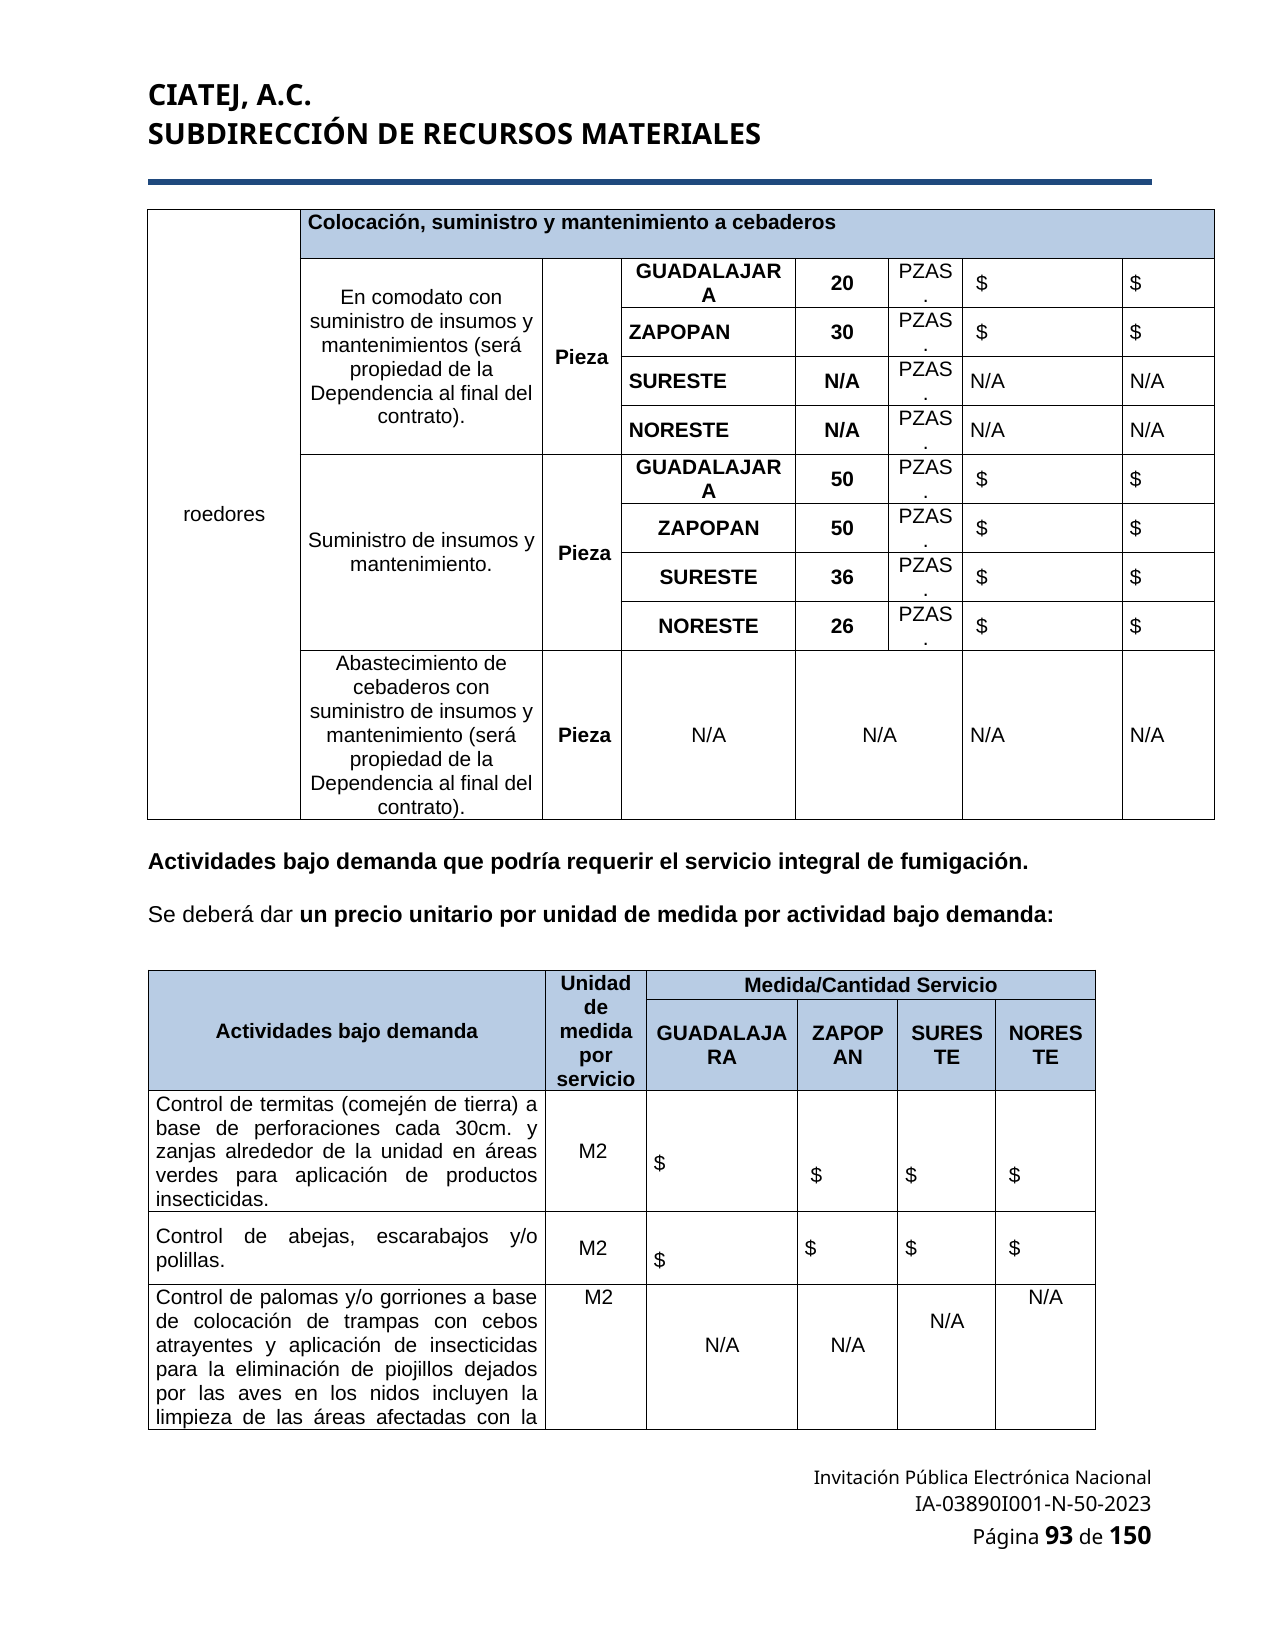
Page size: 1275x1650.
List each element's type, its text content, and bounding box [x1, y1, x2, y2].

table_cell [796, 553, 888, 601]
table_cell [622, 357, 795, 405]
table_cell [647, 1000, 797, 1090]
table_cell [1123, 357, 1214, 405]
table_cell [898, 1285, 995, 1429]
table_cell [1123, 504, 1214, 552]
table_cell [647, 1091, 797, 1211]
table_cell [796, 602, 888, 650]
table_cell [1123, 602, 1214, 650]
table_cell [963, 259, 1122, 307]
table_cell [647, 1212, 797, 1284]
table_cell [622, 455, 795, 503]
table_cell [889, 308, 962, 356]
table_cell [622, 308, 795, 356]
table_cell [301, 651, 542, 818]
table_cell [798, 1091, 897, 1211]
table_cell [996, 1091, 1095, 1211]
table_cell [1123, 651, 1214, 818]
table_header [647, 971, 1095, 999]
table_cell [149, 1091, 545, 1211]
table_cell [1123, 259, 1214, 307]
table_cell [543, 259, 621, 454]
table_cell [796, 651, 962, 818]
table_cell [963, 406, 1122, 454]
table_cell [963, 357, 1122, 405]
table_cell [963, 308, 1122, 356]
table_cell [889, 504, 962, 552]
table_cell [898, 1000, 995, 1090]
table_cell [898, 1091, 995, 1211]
text Actividades bajo demanda que podría requerir el servicio integral de fumigación. [148, 848, 1152, 874]
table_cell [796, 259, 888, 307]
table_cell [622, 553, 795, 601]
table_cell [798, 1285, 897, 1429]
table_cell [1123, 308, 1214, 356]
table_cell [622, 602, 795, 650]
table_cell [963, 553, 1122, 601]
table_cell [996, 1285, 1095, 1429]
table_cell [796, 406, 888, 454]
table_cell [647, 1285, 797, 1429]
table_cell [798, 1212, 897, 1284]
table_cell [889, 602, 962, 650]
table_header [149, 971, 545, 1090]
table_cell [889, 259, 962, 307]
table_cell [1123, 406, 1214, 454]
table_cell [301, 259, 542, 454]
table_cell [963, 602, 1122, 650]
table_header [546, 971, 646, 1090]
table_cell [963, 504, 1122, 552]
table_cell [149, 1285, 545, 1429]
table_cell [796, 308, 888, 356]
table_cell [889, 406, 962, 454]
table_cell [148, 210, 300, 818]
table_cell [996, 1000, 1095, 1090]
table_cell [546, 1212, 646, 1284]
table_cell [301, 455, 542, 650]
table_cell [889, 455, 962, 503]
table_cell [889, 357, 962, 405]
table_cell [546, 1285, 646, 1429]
text Se deberá dar un precio unitario por unidad de medida por actividad bajo demanda: [148, 901, 1152, 927]
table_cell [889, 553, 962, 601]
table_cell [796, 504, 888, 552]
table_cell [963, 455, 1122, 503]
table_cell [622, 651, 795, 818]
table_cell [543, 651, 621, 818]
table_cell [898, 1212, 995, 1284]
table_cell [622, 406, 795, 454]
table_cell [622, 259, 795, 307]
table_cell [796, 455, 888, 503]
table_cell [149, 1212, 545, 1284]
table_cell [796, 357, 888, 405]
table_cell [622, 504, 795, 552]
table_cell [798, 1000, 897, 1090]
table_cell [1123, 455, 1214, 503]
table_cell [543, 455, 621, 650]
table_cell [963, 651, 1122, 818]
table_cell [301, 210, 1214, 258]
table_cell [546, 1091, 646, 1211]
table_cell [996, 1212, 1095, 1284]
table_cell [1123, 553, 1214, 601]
